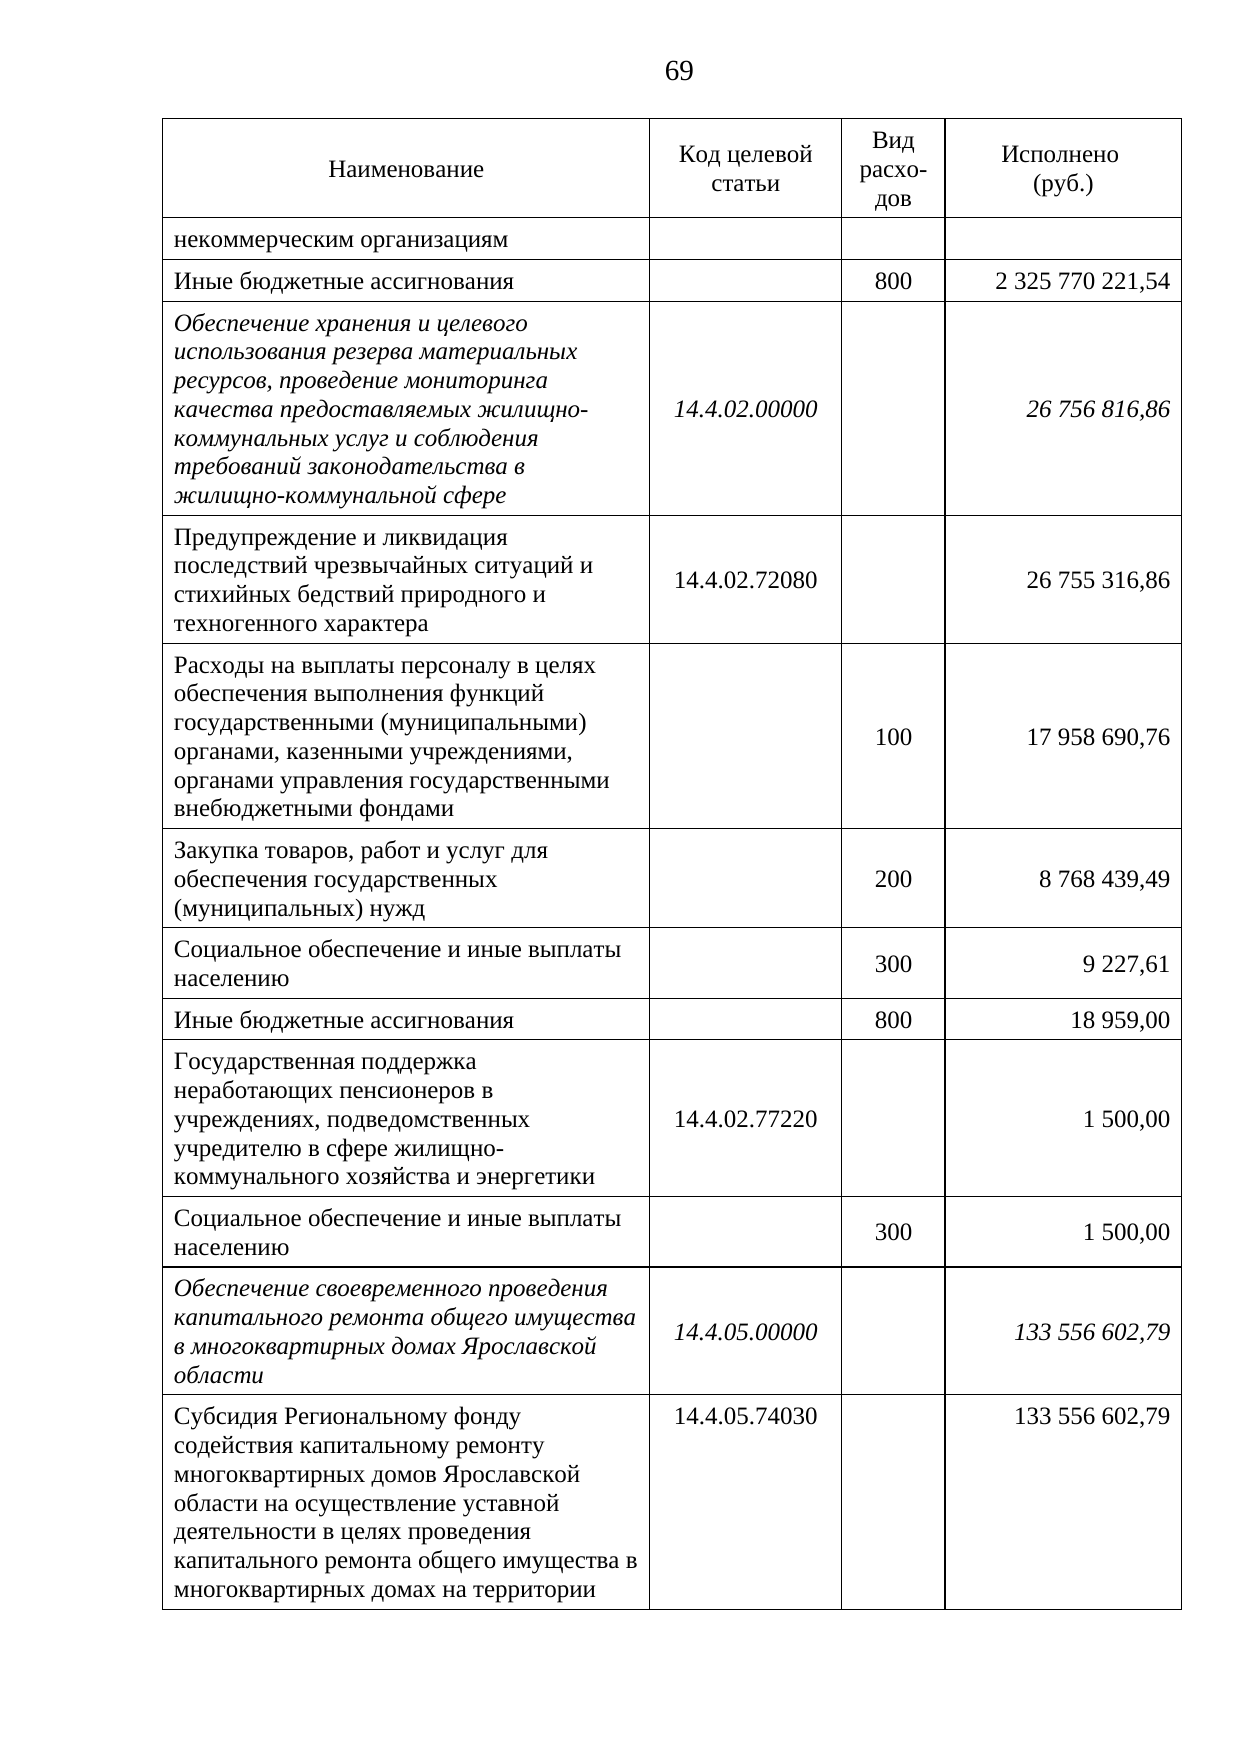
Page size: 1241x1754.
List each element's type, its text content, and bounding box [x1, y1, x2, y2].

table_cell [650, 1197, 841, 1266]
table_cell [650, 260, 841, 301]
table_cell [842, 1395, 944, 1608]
table_header Исполнено (руб.) [946, 119, 1181, 217]
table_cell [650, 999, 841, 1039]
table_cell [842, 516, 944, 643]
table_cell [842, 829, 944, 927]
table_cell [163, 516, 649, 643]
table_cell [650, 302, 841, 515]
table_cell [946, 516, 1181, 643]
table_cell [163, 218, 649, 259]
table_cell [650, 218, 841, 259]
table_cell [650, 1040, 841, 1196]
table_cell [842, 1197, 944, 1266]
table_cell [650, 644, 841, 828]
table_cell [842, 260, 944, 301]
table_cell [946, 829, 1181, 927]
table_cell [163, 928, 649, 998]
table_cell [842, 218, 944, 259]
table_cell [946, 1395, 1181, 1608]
table_header Наименование [163, 119, 649, 217]
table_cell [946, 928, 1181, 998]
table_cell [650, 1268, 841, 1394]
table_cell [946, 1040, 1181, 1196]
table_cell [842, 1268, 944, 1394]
table_header Код целевой статьи [650, 119, 841, 217]
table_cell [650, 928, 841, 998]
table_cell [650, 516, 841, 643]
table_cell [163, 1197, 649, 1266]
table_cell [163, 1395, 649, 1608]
table_header Вид расхо-дов [842, 119, 944, 217]
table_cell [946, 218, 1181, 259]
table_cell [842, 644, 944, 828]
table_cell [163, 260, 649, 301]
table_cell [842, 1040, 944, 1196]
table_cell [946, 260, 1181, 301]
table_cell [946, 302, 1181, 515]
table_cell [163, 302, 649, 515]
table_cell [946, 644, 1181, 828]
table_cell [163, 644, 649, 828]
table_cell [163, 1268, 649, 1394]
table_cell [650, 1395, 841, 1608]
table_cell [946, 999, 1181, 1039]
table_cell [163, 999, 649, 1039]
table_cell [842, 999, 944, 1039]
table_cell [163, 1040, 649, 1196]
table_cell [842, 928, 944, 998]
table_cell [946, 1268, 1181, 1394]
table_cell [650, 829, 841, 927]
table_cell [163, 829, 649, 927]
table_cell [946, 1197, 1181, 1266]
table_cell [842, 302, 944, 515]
